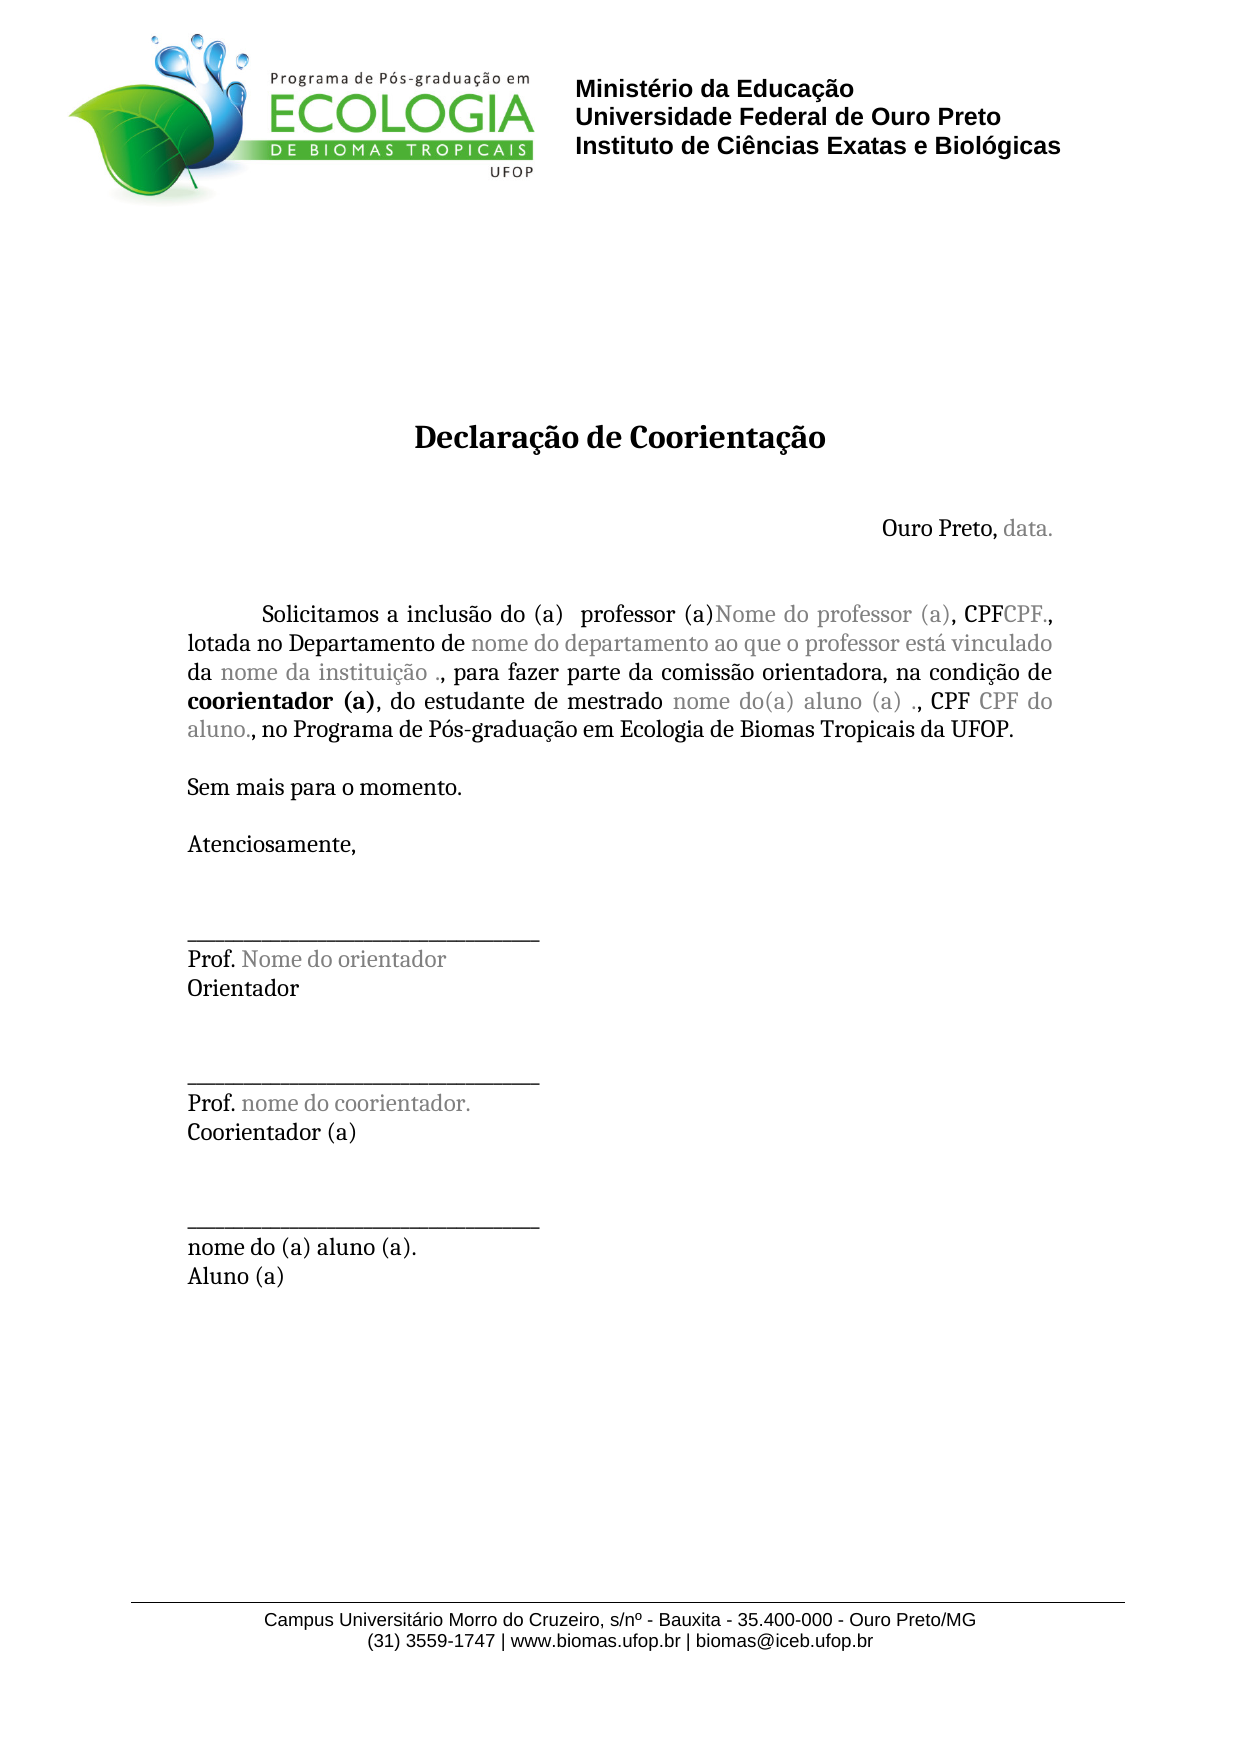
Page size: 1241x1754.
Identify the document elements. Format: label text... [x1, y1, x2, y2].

text Aluno (a) [187, 1262, 1053, 1290]
picture [35, 6, 561, 235]
text Sem mais para o momento. [187, 773, 1053, 802]
text Ouro Preto, [187, 514, 1053, 543]
text Atenciosamente, [187, 830, 1053, 859]
text Orientador [187, 974, 1053, 1003]
text ______________________________________ [187, 917, 1053, 945]
text Prof. [187, 945, 1053, 974]
text Coorientador (a) [187, 1118, 1053, 1147]
text Declaração de Coorientação [187, 418, 1053, 457]
text ______________________________________ [187, 1204, 1053, 1233]
text Prof. [187, 1089, 1053, 1118]
text ______________________________________ [187, 1060, 1053, 1089]
text Solicitamos a inclusão do (a) professor (a), CPF, lotada no Departamento de da , para fazer parte da comissão orientadora, na condição de coorientador (a), do estudante de mestrado, CPF , no Programa de Pós-graduação em Ecologia de Biomas Tropicais da UFOP. [187, 600, 1053, 744]
